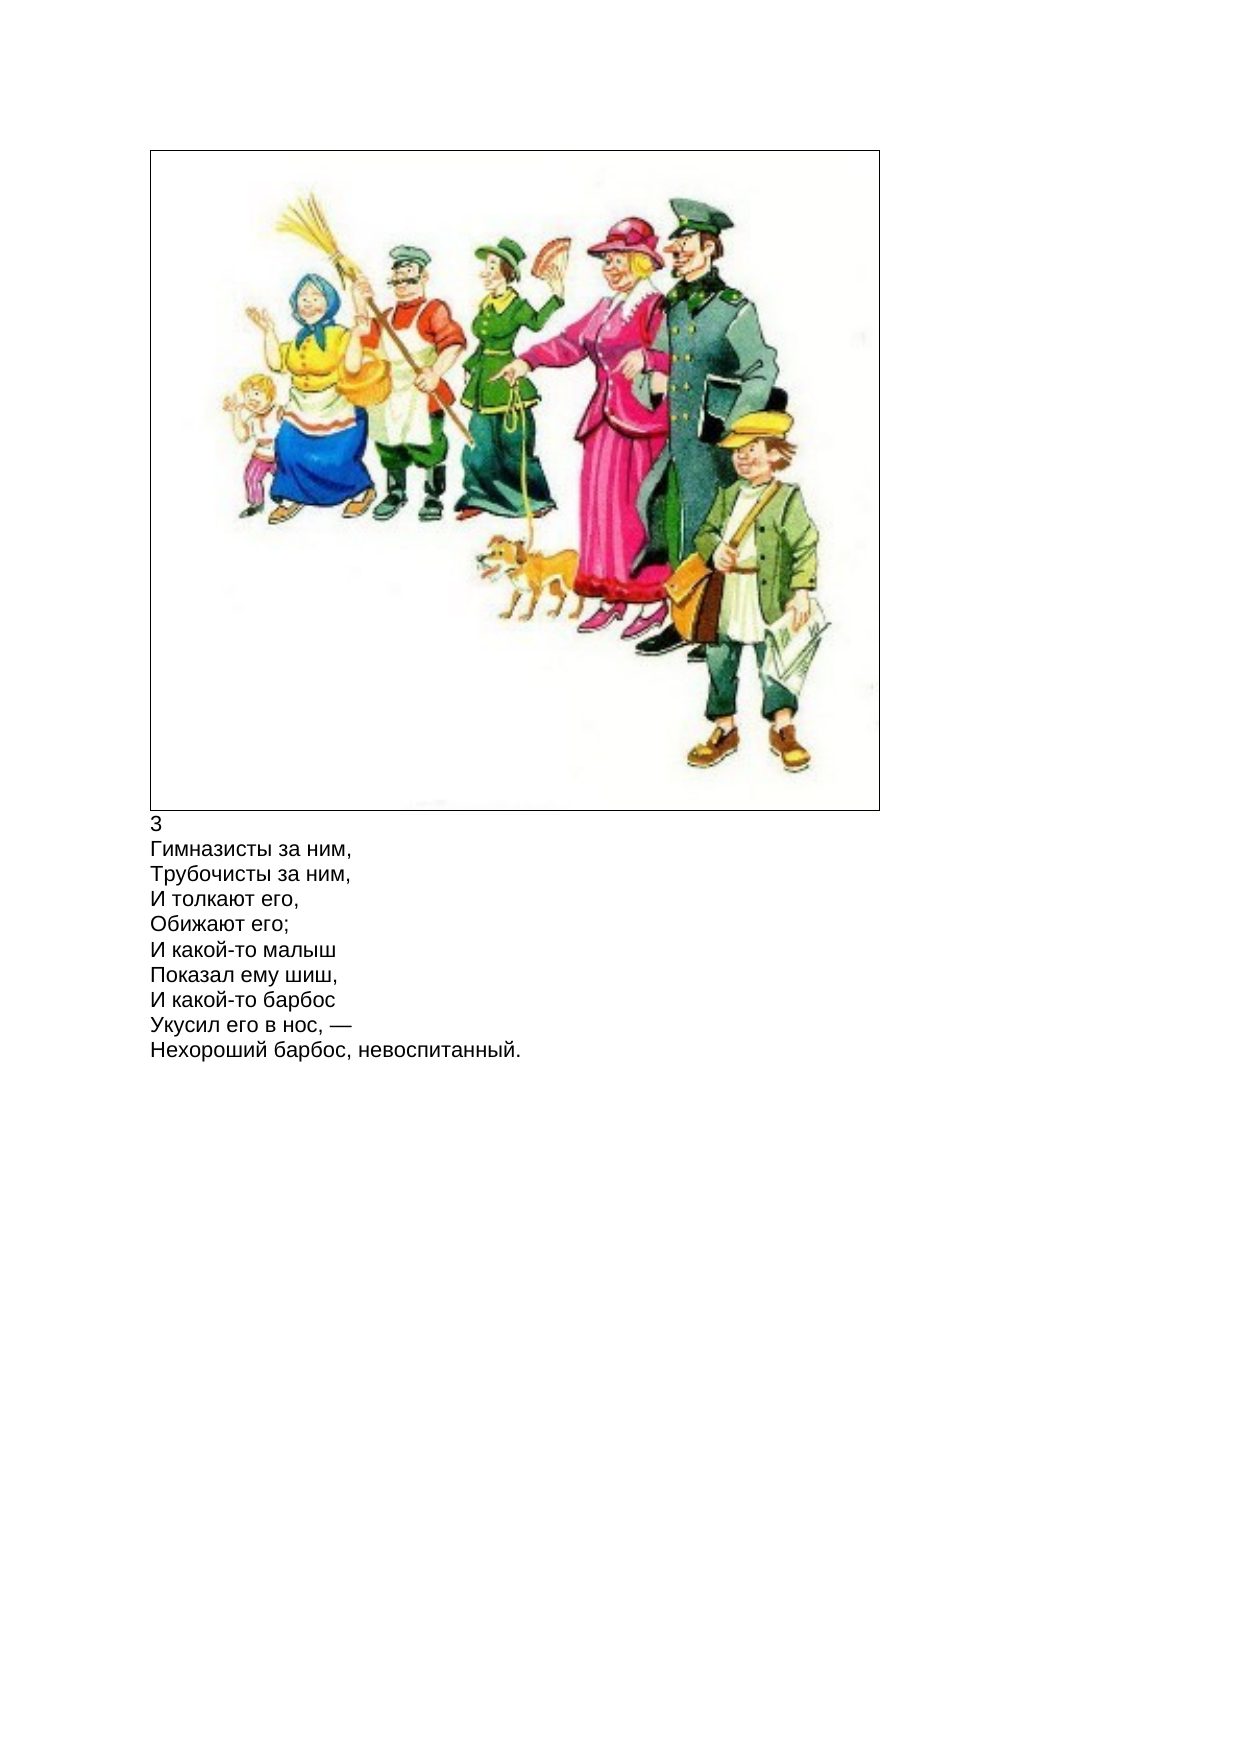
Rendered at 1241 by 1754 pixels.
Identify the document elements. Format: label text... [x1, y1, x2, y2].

picture [151, 151, 879, 810]
text 3Гимназисты за ним,Трубочисты за ним,И толкают его,Обижают его;И какой-то малышПоказал ему шиш,И какой-то барбосУкусил его в нос, —Нехороший барбос, невоспитанный. [150, 811, 1090, 1063]
